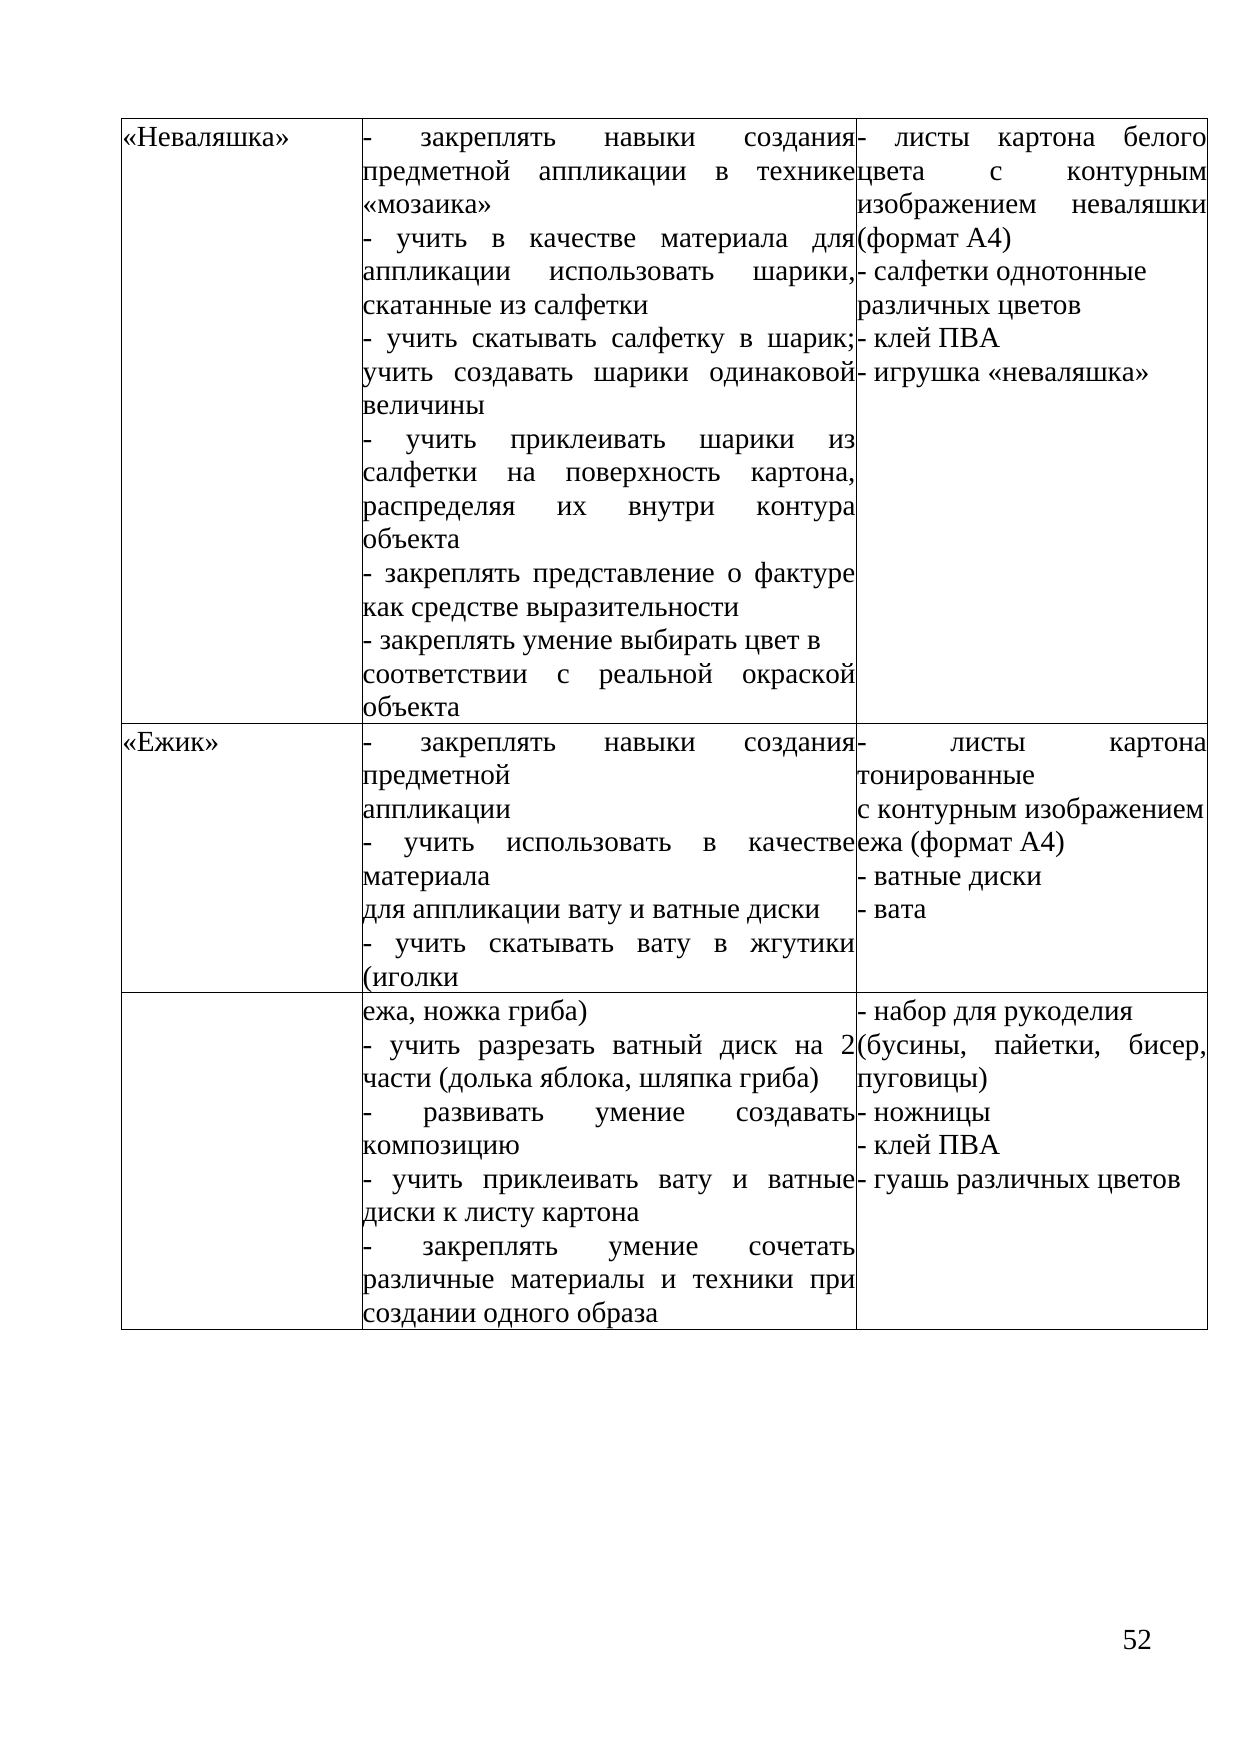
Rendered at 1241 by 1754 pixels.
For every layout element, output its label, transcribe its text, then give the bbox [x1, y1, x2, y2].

table_cell «Неваляшка» [122, 119, 362, 723]
table_cell «Ежик» [122, 724, 362, 992]
table_cell - листы картона белого цвета с контурным изображением неваляшки (формат А4) - салфетки однотонные различных цветов - клей ПВА - игрушка «неваляшка» [857, 119, 1207, 723]
table_cell - листы картона тонированные с контурным изображением ежа (формат А4) - ватные диски - вата [857, 724, 1207, 992]
table_cell [122, 993, 362, 1329]
table_cell - закреплять навыки создания предметной аппликации в технике «мозаика» - учить в качестве материала для аппликации использовать шарики, скатанные из салфетки - учить скатывать салфетку в шарик; учить создавать шарики одинаковой величины - учить приклеивать шарики из салфетки на поверхность картона, распределяя их внутри контура объекта - закреплять представление о фактуре как средстве выразительности - закреплять умение выбирать цвет в соответствии с реальной окраской объекта [363, 119, 856, 723]
table_cell - набор для рукоделия (бусины, пайетки, бисер, пуговицы) - ножницы - клей ПВА - гуашь различных цветов [857, 993, 1207, 1329]
table_cell ежа, ножка гриба) - учить разрезать ватный диск на 2 части (долька яблока, шляпка гриба) - развивать умение создавать композицию - учить приклеивать вату и ватные диски к листу картона - закреплять умение сочетать различные материалы и техники при создании одного образа [363, 993, 856, 1329]
table_cell - закреплять навыки создания предметной аппликации - учить использовать в качестве материала для аппликации вату и ватные диски - учить скатывать вату в жгутики (иголки [363, 724, 856, 992]
